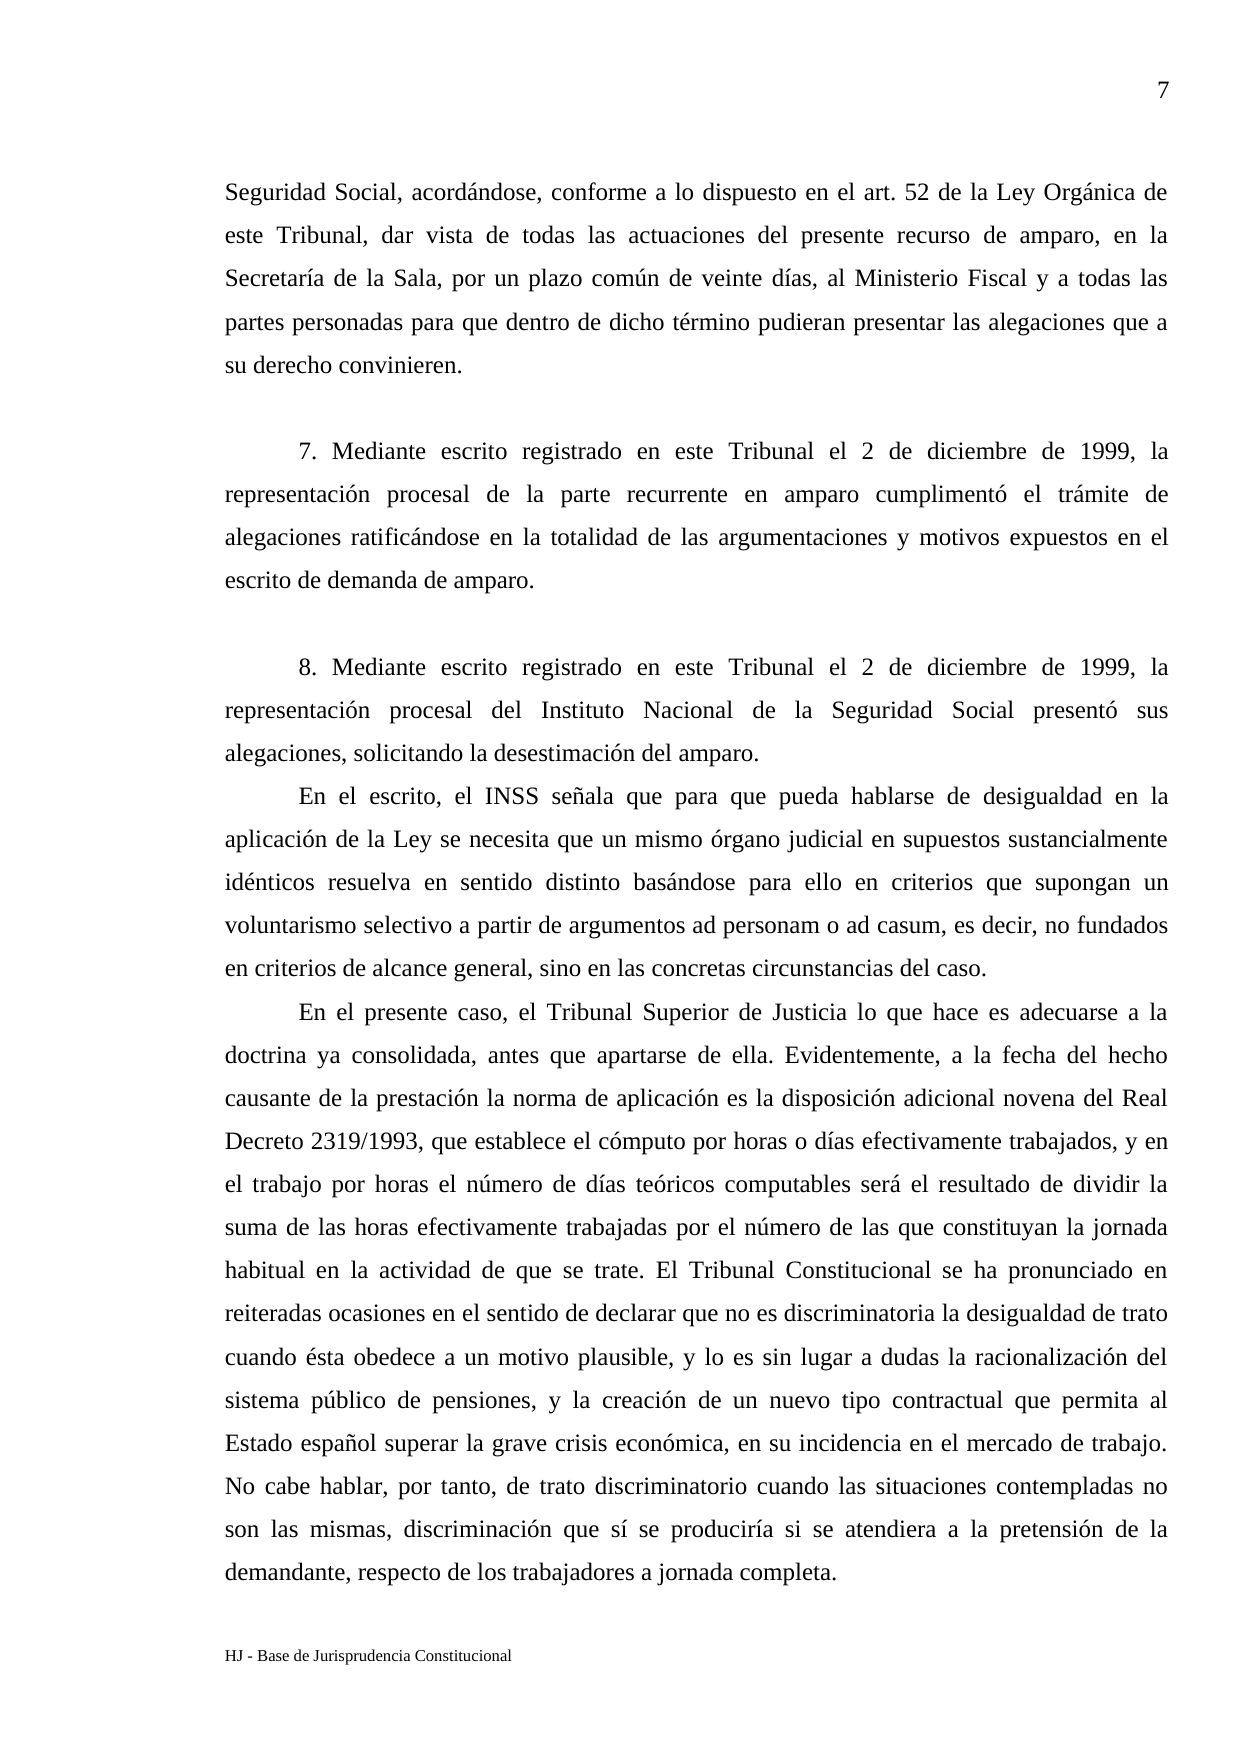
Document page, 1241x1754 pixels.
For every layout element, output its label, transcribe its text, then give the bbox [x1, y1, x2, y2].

text En el escrito, el INSS señala que para que pueda hablarse de desigualdad en la aplicación de la Ley se necesita que un mismo órgano judicial en supuestos sustancialmente idénticos resuelva en sentido distinto basándose para ello en criterios que supongan un voluntarismo selectivo a partir de argumentos ad personam o ad casum, es decir, no fundados en criterios de alcance general, sino en las concretas circunstancias del caso. [224, 781, 1169, 982]
text En el presente caso, el Tribunal Superior de Justicia lo que hace es adecuarse a la doctrina ya consolidada, antes que apartarse de ella. Evidentemente, a la fecha del hecho causante de la prestación la norma de aplicación es la disposición adicional novena del Real Decreto 2319/1993, que establece el cómputo por horas o días efectivamente trabajados, y en el trabajo por horas el número de días teóricos computables será el resultado de dividir la suma de las horas efectivamente trabajadas por el número de las que constituyan la jornada habitual en la actividad de que se trate. El Tribunal Constitucional se ha pronunciado en reiteradas ocasiones en el sentido de declarar que no es discriminatoria la desigualdad de trato cuando ésta obedece a un motivo plausible, y lo es sin lugar a dudas la racionalización del sistema público de pensiones, y la creación de un nuevo tipo contractual que permita al Estado español superar la grave crisis económica, en su incidencia en el mercado de trabajo. No cabe hablar, por tanto, de trato discriminatorio cuando las situaciones contempladas no son las mismas, discriminación que sí se produciría si se atendiera a la pretensión de la demandante, respecto de los trabajadores a jornada completa. [224, 997, 1169, 1586]
text 7. Mediante escrito registrado en este Tribunal el 2 de diciembre de 1999, la representación procesal de la parte recurrente en amparo cumplimentó el trámite de alegaciones ratificándose en la totalidad de las argumentaciones y motivos expuestos en el escrito de demanda de amparo. [224, 436, 1169, 594]
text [224, 177, 1169, 378]
text 8. Mediante escrito registrado en este Tribunal el 2 de diciembre de 1999, la representación procesal del Instituto Nacional de la Seguridad Social presentó sus alegaciones, solicitando la desestimación del amparo. [224, 652, 1169, 767]
